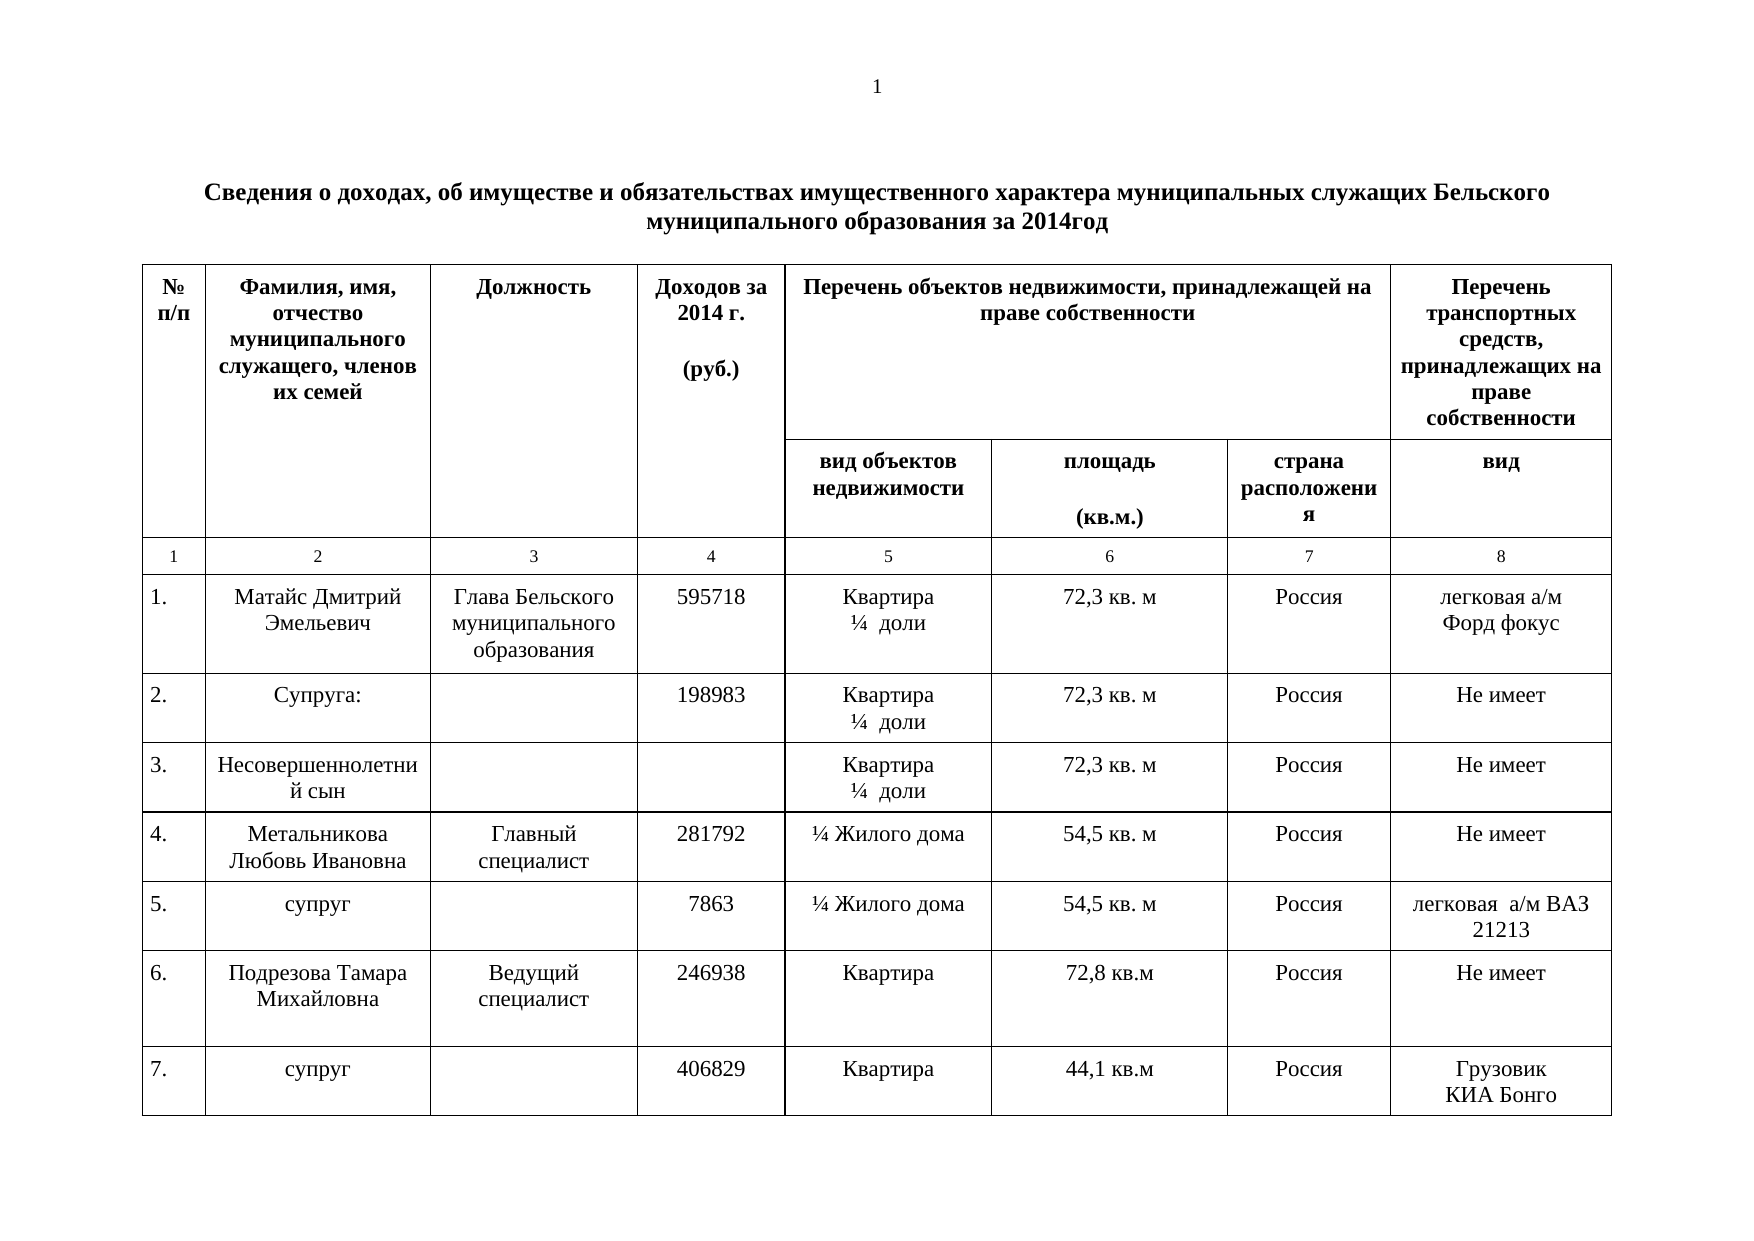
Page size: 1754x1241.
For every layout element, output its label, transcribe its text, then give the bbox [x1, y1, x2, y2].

table_cell 54,5 кв. м [992, 882, 1227, 950]
table_cell 2. [143, 674, 205, 742]
table_cell [431, 674, 637, 742]
table_cell легковая а/м ВАЗ 21213 [1391, 882, 1611, 950]
table_header Перечень транспортных средств, принадлежащих на праве собственности [1391, 265, 1611, 439]
table_cell 44,1 кв.м [992, 1047, 1227, 1115]
table_cell Россия [1228, 674, 1390, 742]
table_cell 54,5 кв. м [992, 813, 1227, 881]
table_cell Россия [1228, 575, 1390, 673]
text Сведения о доходах, об имуществе и обязательствах имущественного характера муниципальных служащих Бельского муниципального образования за 2014год [118, 177, 1636, 235]
table_cell супруг [206, 882, 430, 950]
table_cell 5. [143, 882, 205, 950]
table_cell [638, 743, 784, 811]
table_cell Россия [1228, 813, 1390, 881]
table_cell 8 [1391, 538, 1611, 574]
table_cell Грузовик КИА Бонго [1391, 1047, 1611, 1115]
table_cell Глава Бельского муниципального образования [431, 575, 637, 673]
table_cell Ведущий специалист [431, 951, 637, 1046]
table_cell 1 [143, 538, 205, 574]
table_cell легковая а/м Форд фокус [1391, 575, 1611, 673]
table_cell 4 [638, 538, 784, 574]
table_cell Квартира ¼ доли [786, 575, 991, 673]
table_cell 198983 [638, 674, 784, 742]
table_cell 7863 [638, 882, 784, 950]
table_cell Россия [1228, 743, 1390, 811]
table_cell 2 [206, 538, 430, 574]
table_cell Квартира [786, 951, 991, 1046]
table_cell 281792 [638, 813, 784, 881]
table_header Перечень объектов недвижимости, принадлежащей на праве собственности [786, 265, 1390, 439]
table_cell Главный специалист [431, 813, 637, 881]
table_cell ¼ Жилого дома [786, 882, 991, 950]
table_cell 72,3 кв. м [992, 575, 1227, 673]
table_cell страна расположения [1228, 440, 1390, 537]
table_header Доходов за 2014 г. (руб.) [638, 265, 784, 537]
table_cell 7. [143, 1047, 205, 1115]
table_cell 72,3 кв. м [992, 743, 1227, 811]
table_cell 246938 [638, 951, 784, 1046]
table_cell Россия [1228, 1047, 1390, 1115]
table_cell Квартира ¼ доли [786, 743, 991, 811]
table_cell 72,8 кв.м [992, 951, 1227, 1046]
table_cell Квартира ¼ доли [786, 674, 991, 742]
table_cell 406829 [638, 1047, 784, 1115]
table_header Фамилия, имя, отчество муниципального служащего, членов их семей [206, 265, 430, 537]
table_cell Метальникова Любовь Ивановна [206, 813, 430, 881]
table_cell 3. [143, 743, 205, 811]
table_cell 4. [143, 813, 205, 881]
table_cell 6. [143, 951, 205, 1046]
table_cell 6 [992, 538, 1227, 574]
table_cell Квартира [786, 1047, 991, 1115]
table_cell Несовершеннолетний сын [206, 743, 430, 811]
table_cell 5 [786, 538, 991, 574]
table_cell Не имеет [1391, 813, 1611, 881]
table_header № п/п [143, 265, 205, 537]
table_cell Подрезова Тамара Михайловна [206, 951, 430, 1046]
table_cell [431, 1047, 637, 1115]
table_cell 3 [431, 538, 637, 574]
table_cell 7 [1228, 538, 1390, 574]
table_cell [431, 882, 637, 950]
table_cell 72,3 кв. м [992, 674, 1227, 742]
table_cell Супруга: [206, 674, 430, 742]
table_cell Россия [1228, 882, 1390, 950]
table_cell площадь (кв.м.) [992, 440, 1227, 537]
table_cell супруг [206, 1047, 430, 1115]
table_cell Матайс Дмитрий Эмельевич [206, 575, 430, 673]
table_cell Не имеет [1391, 674, 1611, 742]
table_cell Не имеет [1391, 743, 1611, 811]
table_cell 595718 [638, 575, 784, 673]
table_cell Не имеет [1391, 951, 1611, 1046]
table_cell вид [1391, 440, 1611, 537]
table_cell [431, 743, 637, 811]
table_cell ¼ Жилого дома [786, 813, 991, 881]
table_cell 1. [143, 575, 205, 673]
table_header Должность [431, 265, 637, 537]
table_cell Россия [1228, 951, 1390, 1046]
table_cell вид объектов недвижимости [786, 440, 991, 537]
